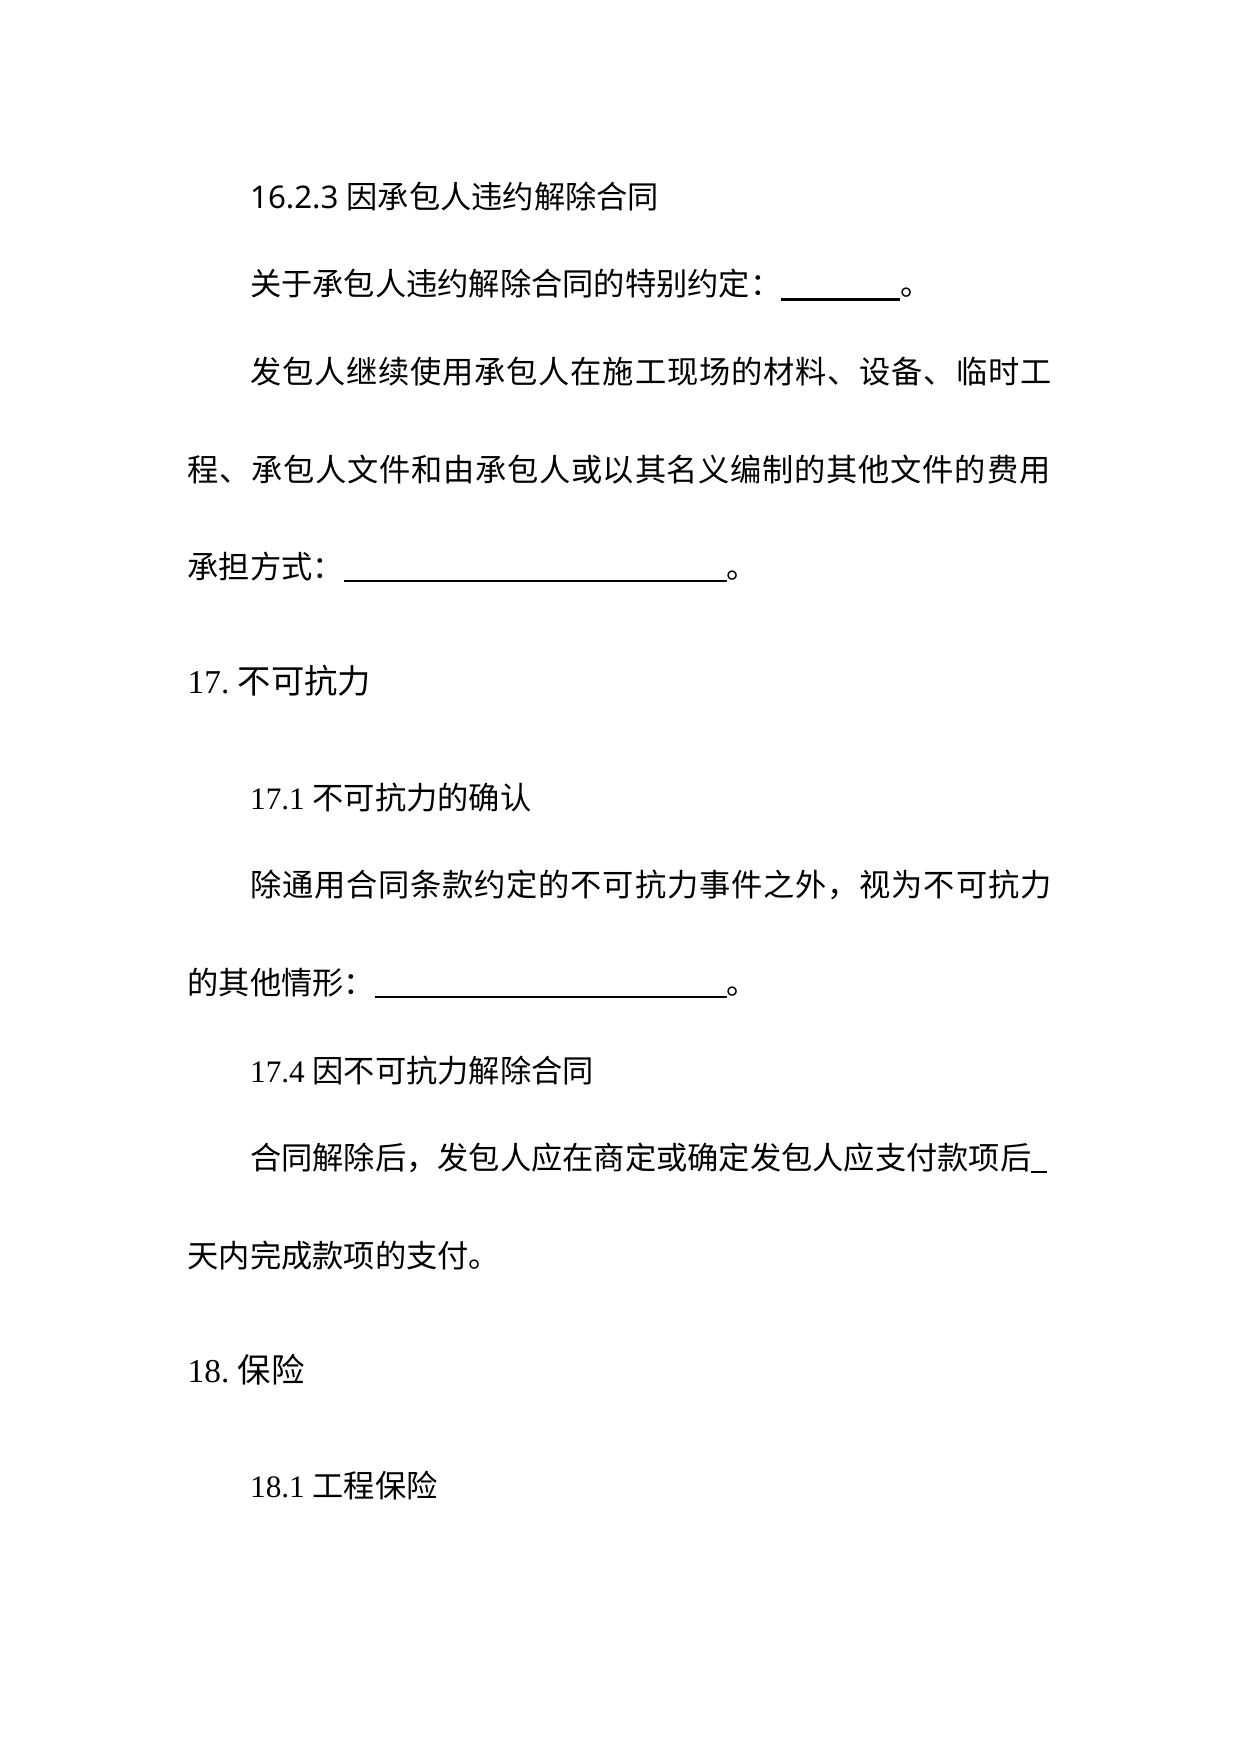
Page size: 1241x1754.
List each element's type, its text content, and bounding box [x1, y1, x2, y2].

text 17. 不可抗力 [187, 647, 1053, 712]
text 18.1 工程保险 [187, 1452, 1053, 1517]
text 17.1 不可抗力的确认 [187, 763, 1053, 828]
text 18. 保险 [187, 1336, 1053, 1401]
text 关于承包人违约解除合同的特别约定： 。 [187, 250, 1053, 315]
text 合同解除后，发包人应在商定或确定发包人应支付款项后 天内完成款项的支付。 [187, 1123, 1053, 1286]
text 发包人继续使用承包人在施工现场的材料、设备、临时工程、承包人文件和由承包人或以其名义编制的其他文件的费用承担方式： 。 [187, 337, 1053, 597]
text 16.2.3 因承包人违约解除合同 [187, 162, 1053, 227]
text 17.4 因不可抗力解除合同 [187, 1036, 1053, 1101]
text 除通用合同条款约定的不可抗力事件之外，视为不可抗力的其他情形： 。 [187, 851, 1053, 1013]
